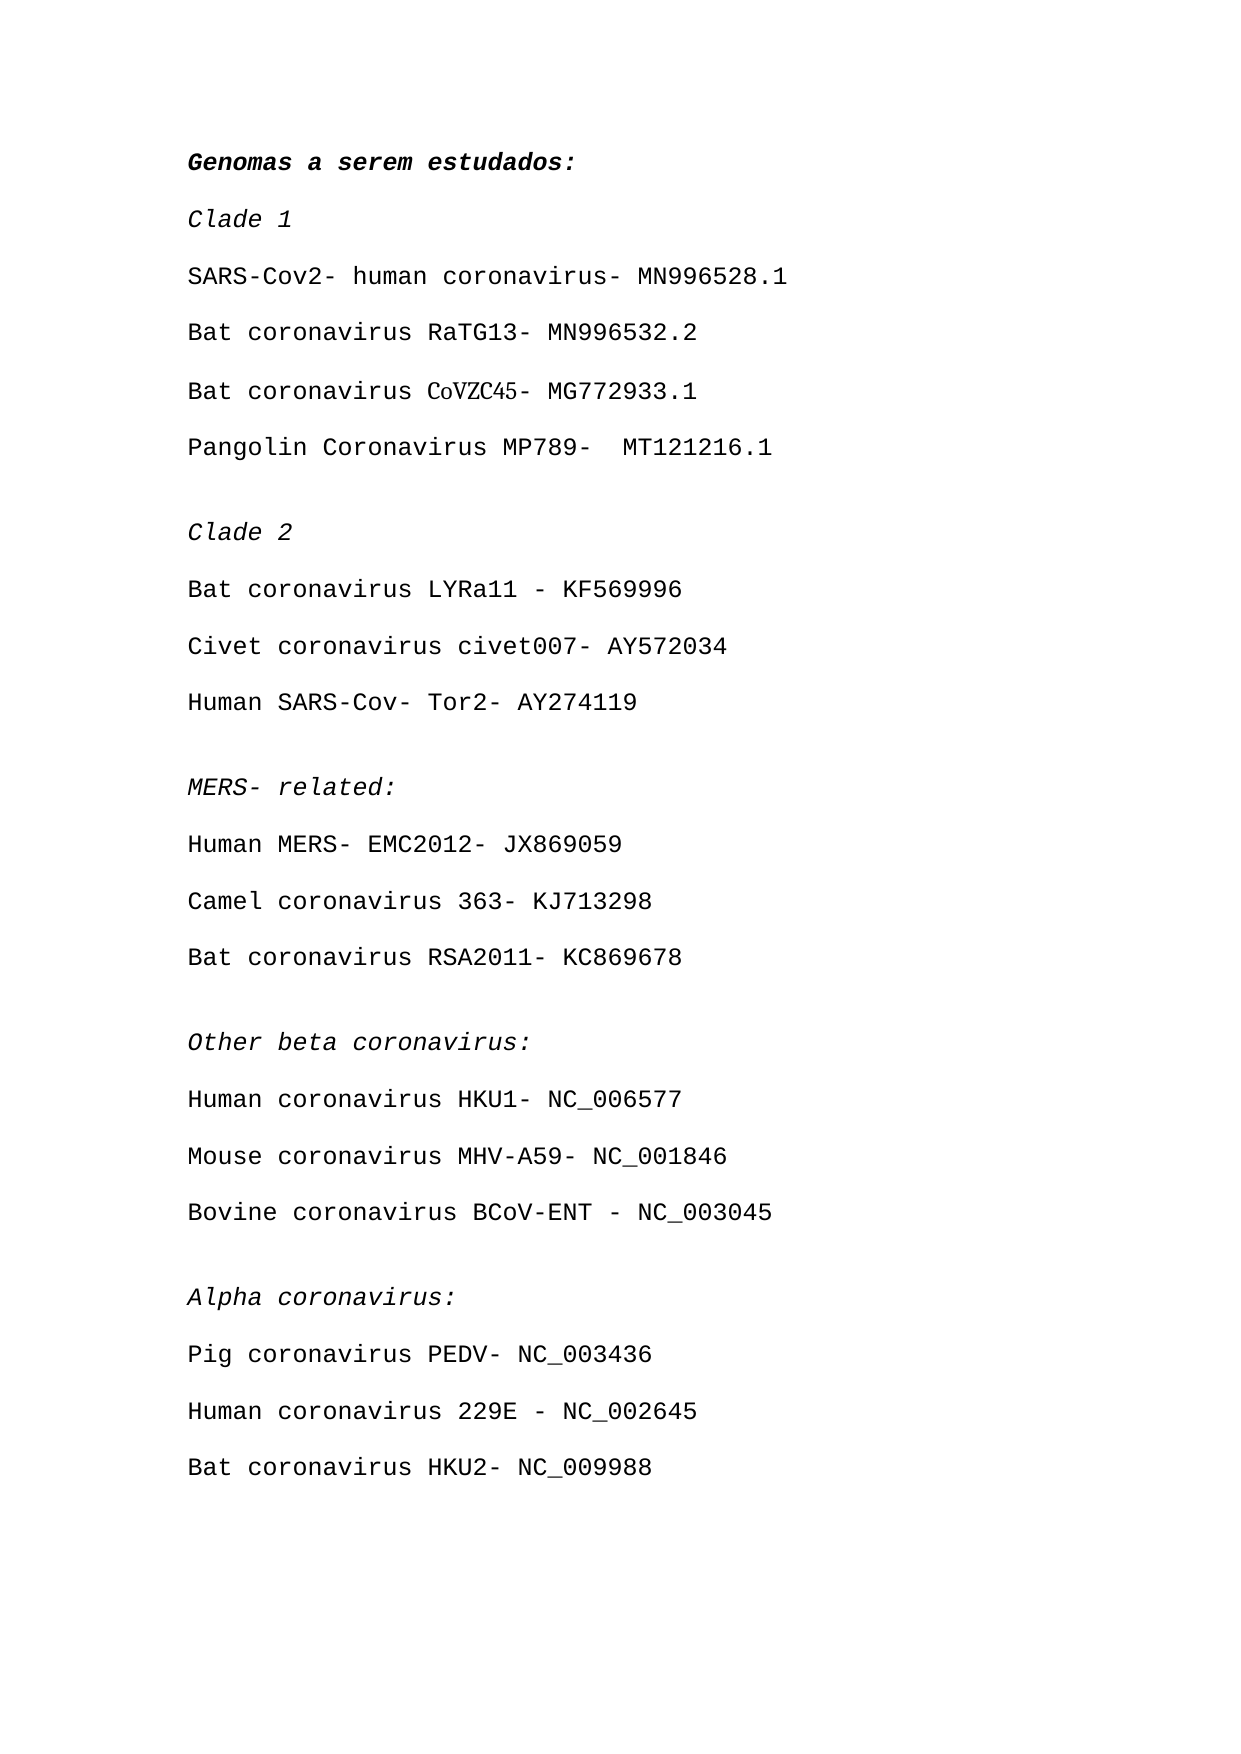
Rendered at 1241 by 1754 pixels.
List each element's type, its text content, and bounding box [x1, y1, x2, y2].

text Mouse coronavirus MHV-A59- NC_001846 [187, 1143, 1053, 1172]
text Genomas a serem estudados: [187, 150, 1053, 178]
text Human coronavirus 229E - NC_002645 [187, 1398, 1053, 1427]
text Bat coronavirus RSA2011- KC869678 [187, 945, 1053, 973]
text Bat coronavirus LYRa11 - KF569996 [187, 577, 1053, 605]
text Clade 2 [187, 520, 1053, 548]
text SARS-Cov2- human coronavirus- MN996528.1 [187, 263, 1053, 292]
text Human SARS-Cov- Tor2- AY274119 [187, 690, 1053, 718]
text Alpha coronavirus: [187, 1285, 1053, 1313]
text Other beta coronavirus: [187, 1030, 1053, 1058]
text Pig coronavirus PEDV- NC_003436 [187, 1342, 1053, 1370]
text Human coronavirus HKU1- NC_006577 [187, 1087, 1053, 1115]
text Clade 1 [187, 207, 1053, 235]
text Civet coronavirus civet007- AY572034 [187, 633, 1053, 662]
text Bovine coronavirus BCoV-ENT - NC_003045 [187, 1200, 1053, 1228]
text Bat coronavirus HKU2- NC_009988 [187, 1455, 1053, 1483]
text Human MERS- EMC2012- JX869059 [187, 832, 1053, 860]
text Bat coronavirus RaTG13- MN996532.2 [187, 320, 1053, 348]
text Bat coronavirus CoVZC45- MG772933.1 [187, 377, 1053, 407]
text Pangolin Coronavirus MP789- MT121216.1 [187, 435, 1053, 463]
text MERS- related: [187, 775, 1053, 803]
text Camel coronavirus 363- KJ713298 [187, 888, 1053, 917]
